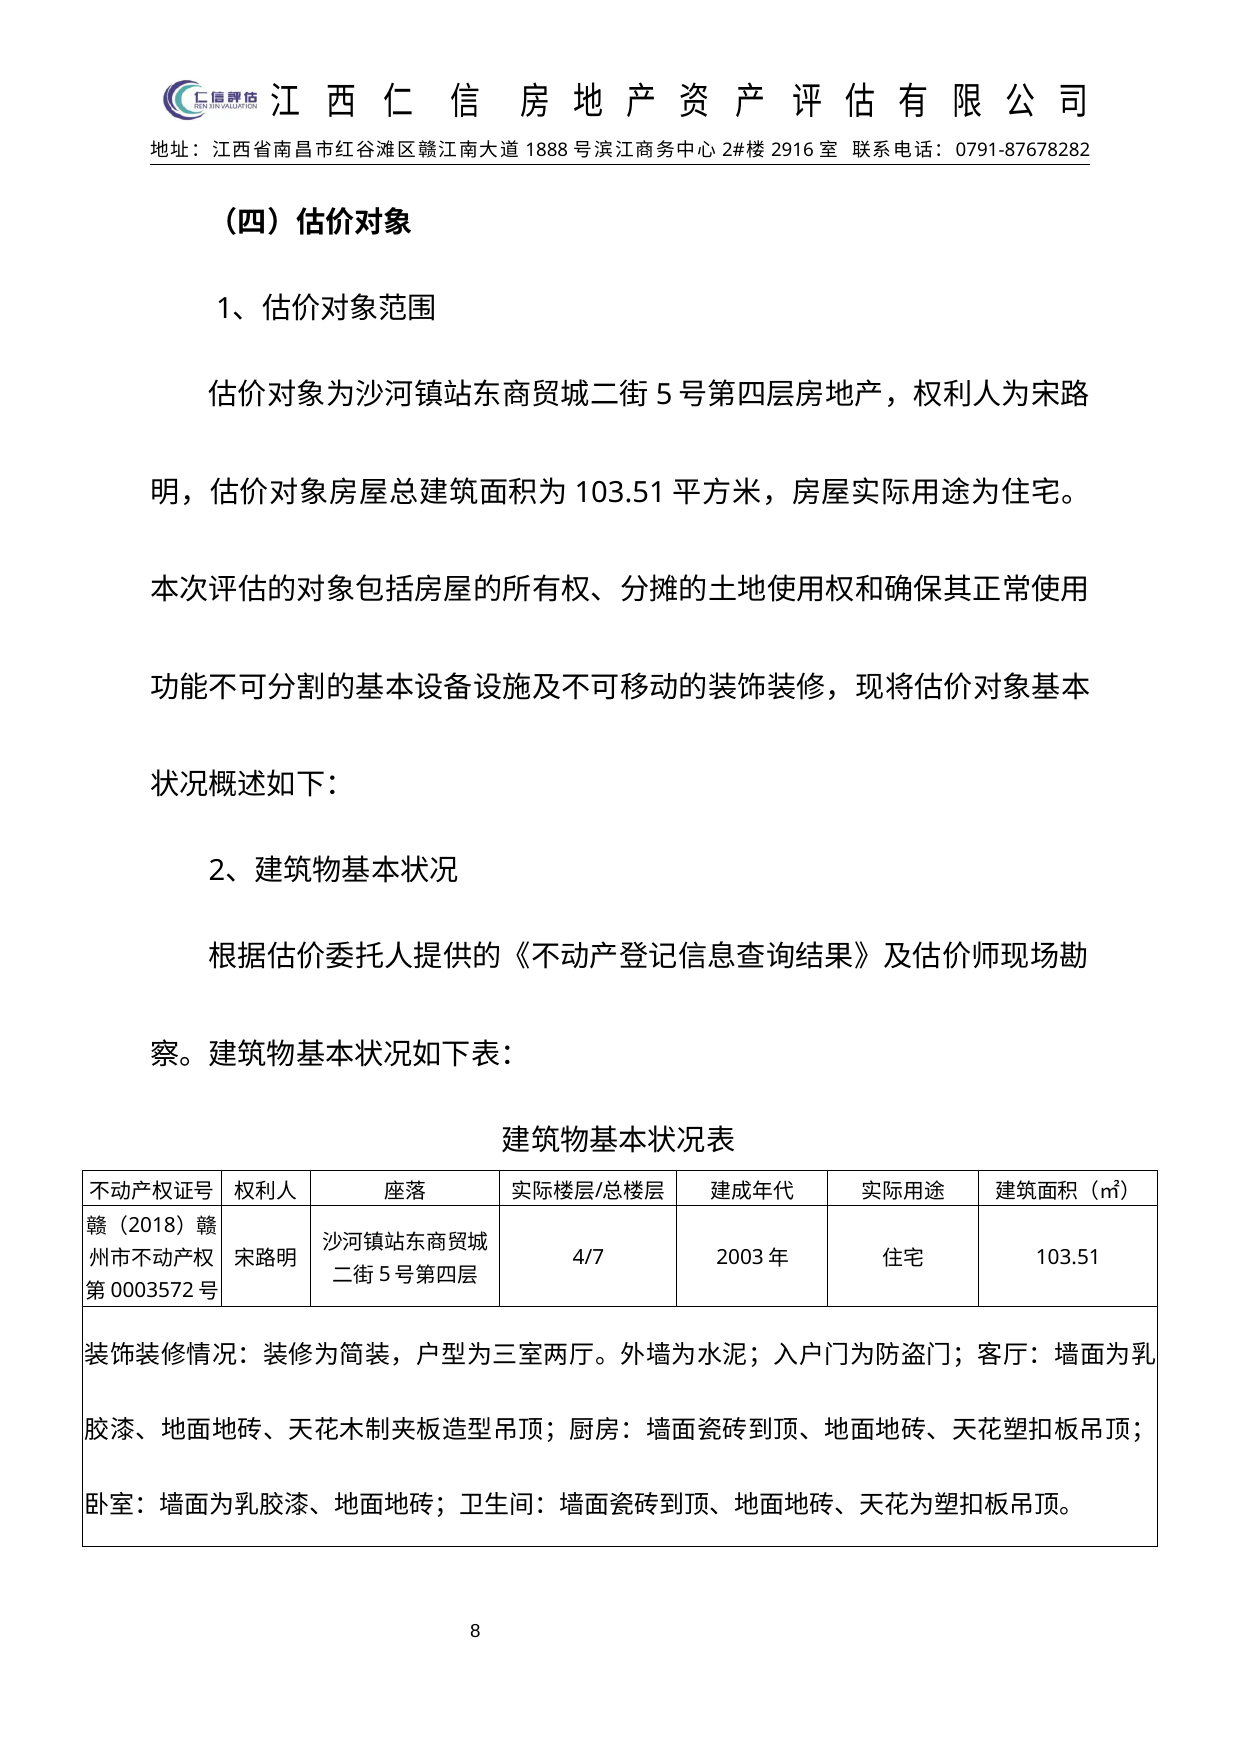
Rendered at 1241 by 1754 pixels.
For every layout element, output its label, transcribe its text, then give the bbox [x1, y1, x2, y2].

table_header 座落 [311, 1171, 499, 1205]
text 根据估价委托人提供的《不动产登记信息查询结果》及估价师现场勘察。建筑物基本状况如下表： [150, 922, 1090, 1084]
table_cell 住宅 [828, 1206, 978, 1306]
table_cell 宋路明 [222, 1206, 310, 1306]
table_header 实际楼层/总楼层 [500, 1171, 676, 1205]
table_cell 2003年 [677, 1206, 827, 1306]
table_cell 103.51 [979, 1206, 1157, 1306]
table_header 建筑面积（㎡） [979, 1171, 1157, 1205]
table_cell 沙河镇站东商贸城二街5号第四层 [311, 1206, 499, 1306]
table_header 不动产权证号 [83, 1171, 221, 1205]
list 建筑物基本状况 [150, 836, 1090, 901]
table_header 权利人 [222, 1171, 310, 1205]
text 1、估价对象范围 [150, 273, 1090, 338]
table_cell 赣（2018）赣州市不动产权第0003572号 [83, 1206, 221, 1306]
table_header 实际用途 [828, 1171, 978, 1205]
table_header 建成年代 [677, 1171, 827, 1205]
list 建筑物基本状况表 [150, 1105, 1087, 1170]
table_cell 4/7 [500, 1206, 676, 1306]
subtitle （四）估价对象 [150, 187, 1090, 252]
text 估价对象为沙河镇站东商贸城二街5号第四层房地产，权利人为宋路明，估价对象房屋总建筑面积为103.51平方米，房屋实际用途为住宅。本次评估的对象包括房屋的所有权、分摊的土地使用权和确保其正常使用功能不可分割的基本设备设施及不可移动的装饰装修，现将估价对象基本状况概述如下： [150, 359, 1090, 814]
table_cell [83, 1307, 1157, 1546]
picture [161, 78, 262, 121]
